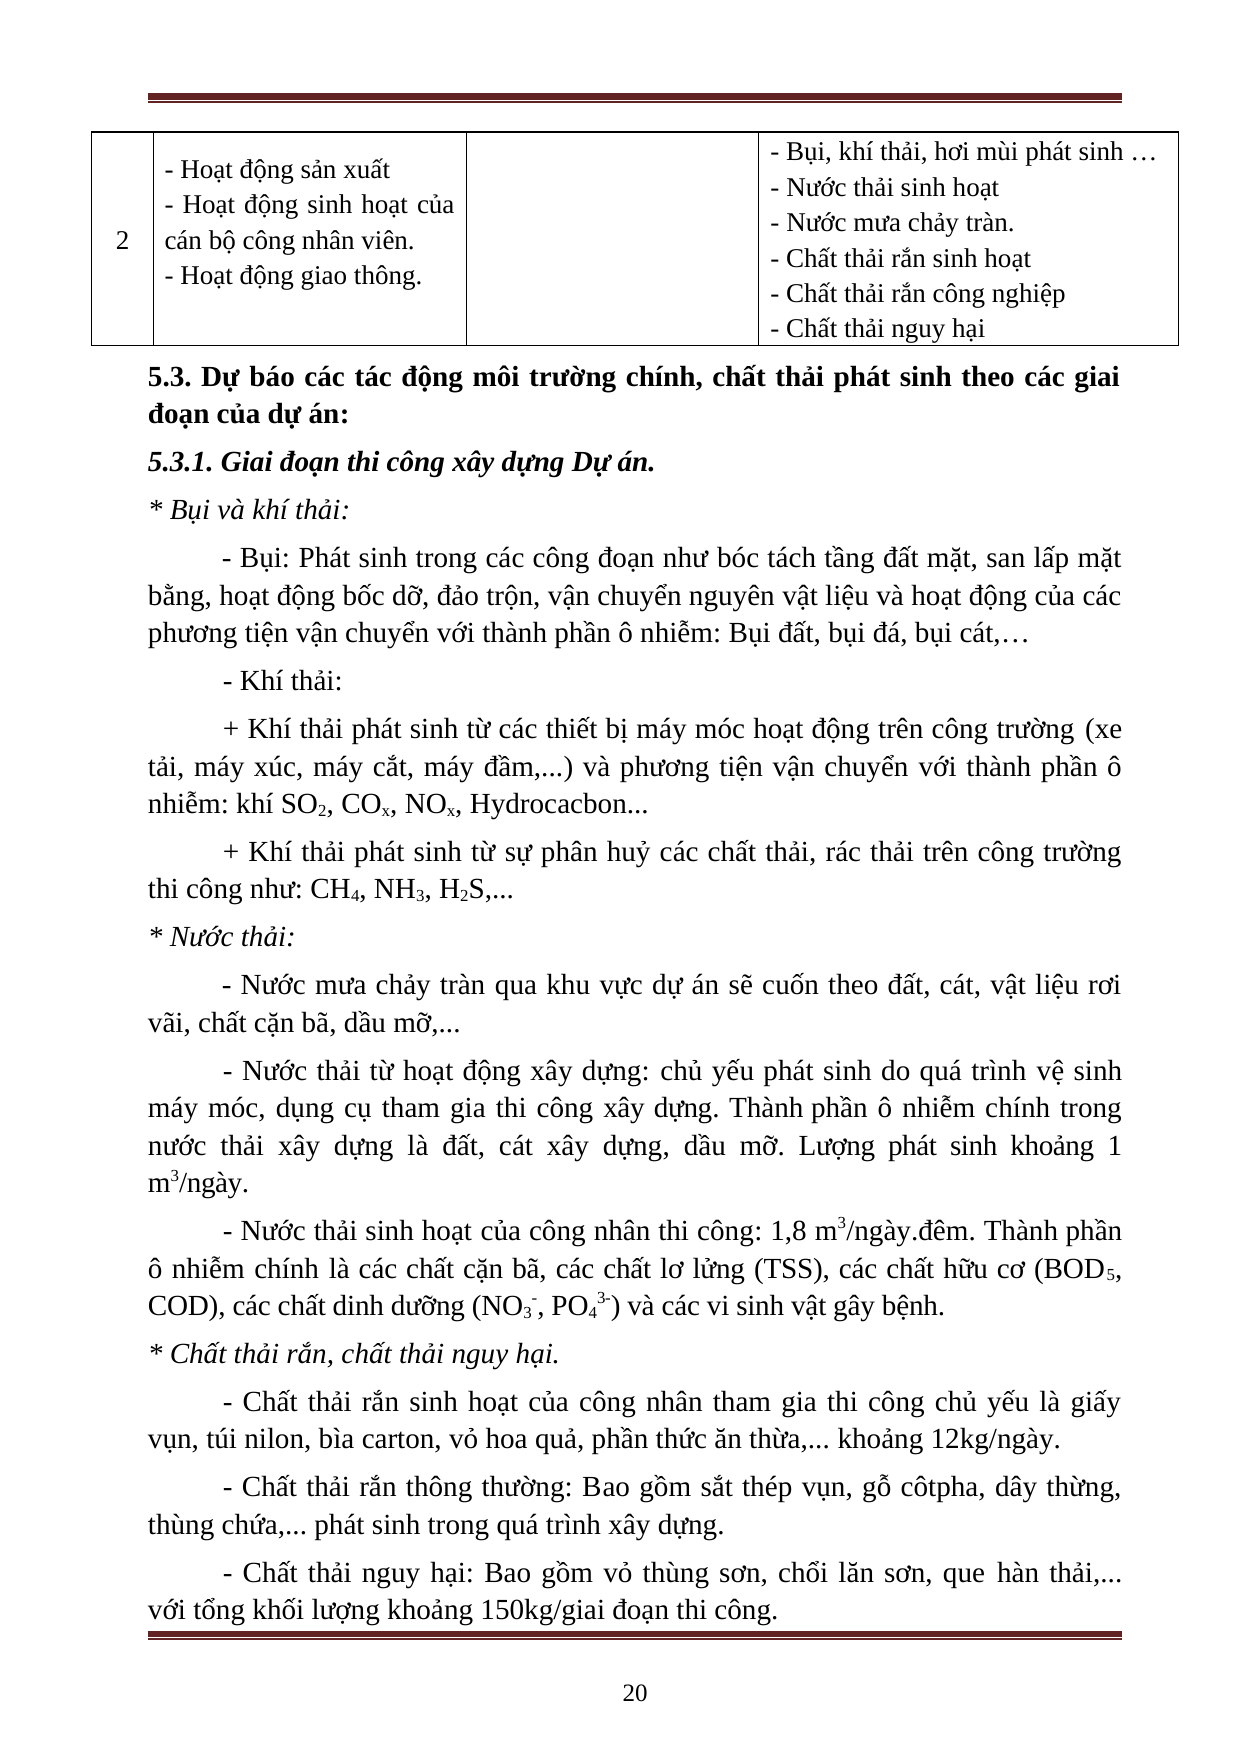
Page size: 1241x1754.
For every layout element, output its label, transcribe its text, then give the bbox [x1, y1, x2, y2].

text - Khí thải: [148, 661, 1122, 698]
subtitle 5.3. Dự báo các tác động môi trường chính, chất thải phát sinh theo các giai đoạn của dự án: [148, 356, 1122, 431]
text - Nước thải từ hoạt động xây dựng: chủ yếu phát sinh do quá trình vệ sinh máy móc, dụng cụ tham gia thi công xây dựng. Thành phần ô nhiễm chính trong nước thải xây dựng là đất, cát xây dựng, dầu mỡ. Lượng phát sinh khoảng 1 m3/ngày. [148, 1050, 1122, 1200]
table_cell - Bụi, khí thải, hơi mùi phát sinh … - Nước thải sinh hoạt - Nước mưa chảy tràn. - Chất thải rắn sinh hoạt - Chất thải rắn công nghiệp - Chất thải nguy hại [759, 133, 1178, 345]
text - Chất thải rắn sinh hoạt của công nhân tham gia thi công chủ yếu là giấy vụn, túi nilon, bìa carton, vỏ hoa quả, phần thức ăn thừa,... khoảng 12kg/ngày. [148, 1381, 1122, 1456]
text - Chất thải nguy hại: Bao gồm vỏ thùng sơn, chổi lăn sơn, que hàn thải,... với tổng khối lượng khoảng 150kg/giai đoạn thi công. [148, 1552, 1122, 1627]
table_cell - Hoạt động sản xuất - Hoạt động sinh hoạt của cán bộ công nhân viên. - Hoạt động giao thông. [154, 133, 466, 345]
text * Bụi và khí thải: [148, 490, 1122, 527]
text - Chất thải rắn thông thường: Bao gồm sắt thép vụn, gỗ côtpha, dây thừng, thùng chứa,... phát sinh trong quá trình xây dựng. [148, 1467, 1122, 1542]
text - Nước mưa chảy tràn qua khu vực dự án sẽ cuốn theo đất, cát, vật liệu rơi vãi, chất cặn bã, dầu mỡ,... [148, 965, 1122, 1040]
text + Khí thải phát sinh từ các thiết bị máy móc hoạt động trên công trường (xe tải, máy xúc, máy cắt, máy đầm,...) và phương tiện vận chuyển với thành phần ô nhiễm: khí SO2, COx, NOx, Hydrocacbon... [148, 708, 1122, 821]
text * Chất thải rắn, chất thải nguy hại. [148, 1333, 1122, 1371]
table_cell [467, 133, 758, 345]
table_cell 2 [92, 133, 153, 345]
text + Khí thải phát sinh từ sự phân huỷ các chất thải, rác thải trên công trường thi công như: CH4, NH3, H2S,... [148, 831, 1122, 906]
text * Nước thải: [148, 917, 1122, 954]
text - Nước thải sinh hoạt của công nhân thi công: 1,8 m3/ngày.đêm. Thành phần ô nhiễm chính là các chất cặn bã, các chất lơ lửng (TSS), các chất hữu cơ (BOD5, COD), các chất dinh dưỡng (NO3-, PO43-) và các vi sinh vật gây bệnh. [148, 1211, 1122, 1323]
text 5.3.1. Giai đoạn thi công xây dựng Dự án. [148, 442, 1122, 479]
text - Bụi: Phát sinh trong các công đoạn như bóc tách tầng đất mặt, san lấp mặt bằng, hoạt động bốc dỡ, đảo trộn, vận chuyển nguyên vật liệu và hoạt động của các phương tiện vận chuyển với thành phần ô nhiễm: Bụi đất, bụi đá, bụi cát,… [148, 538, 1122, 650]
